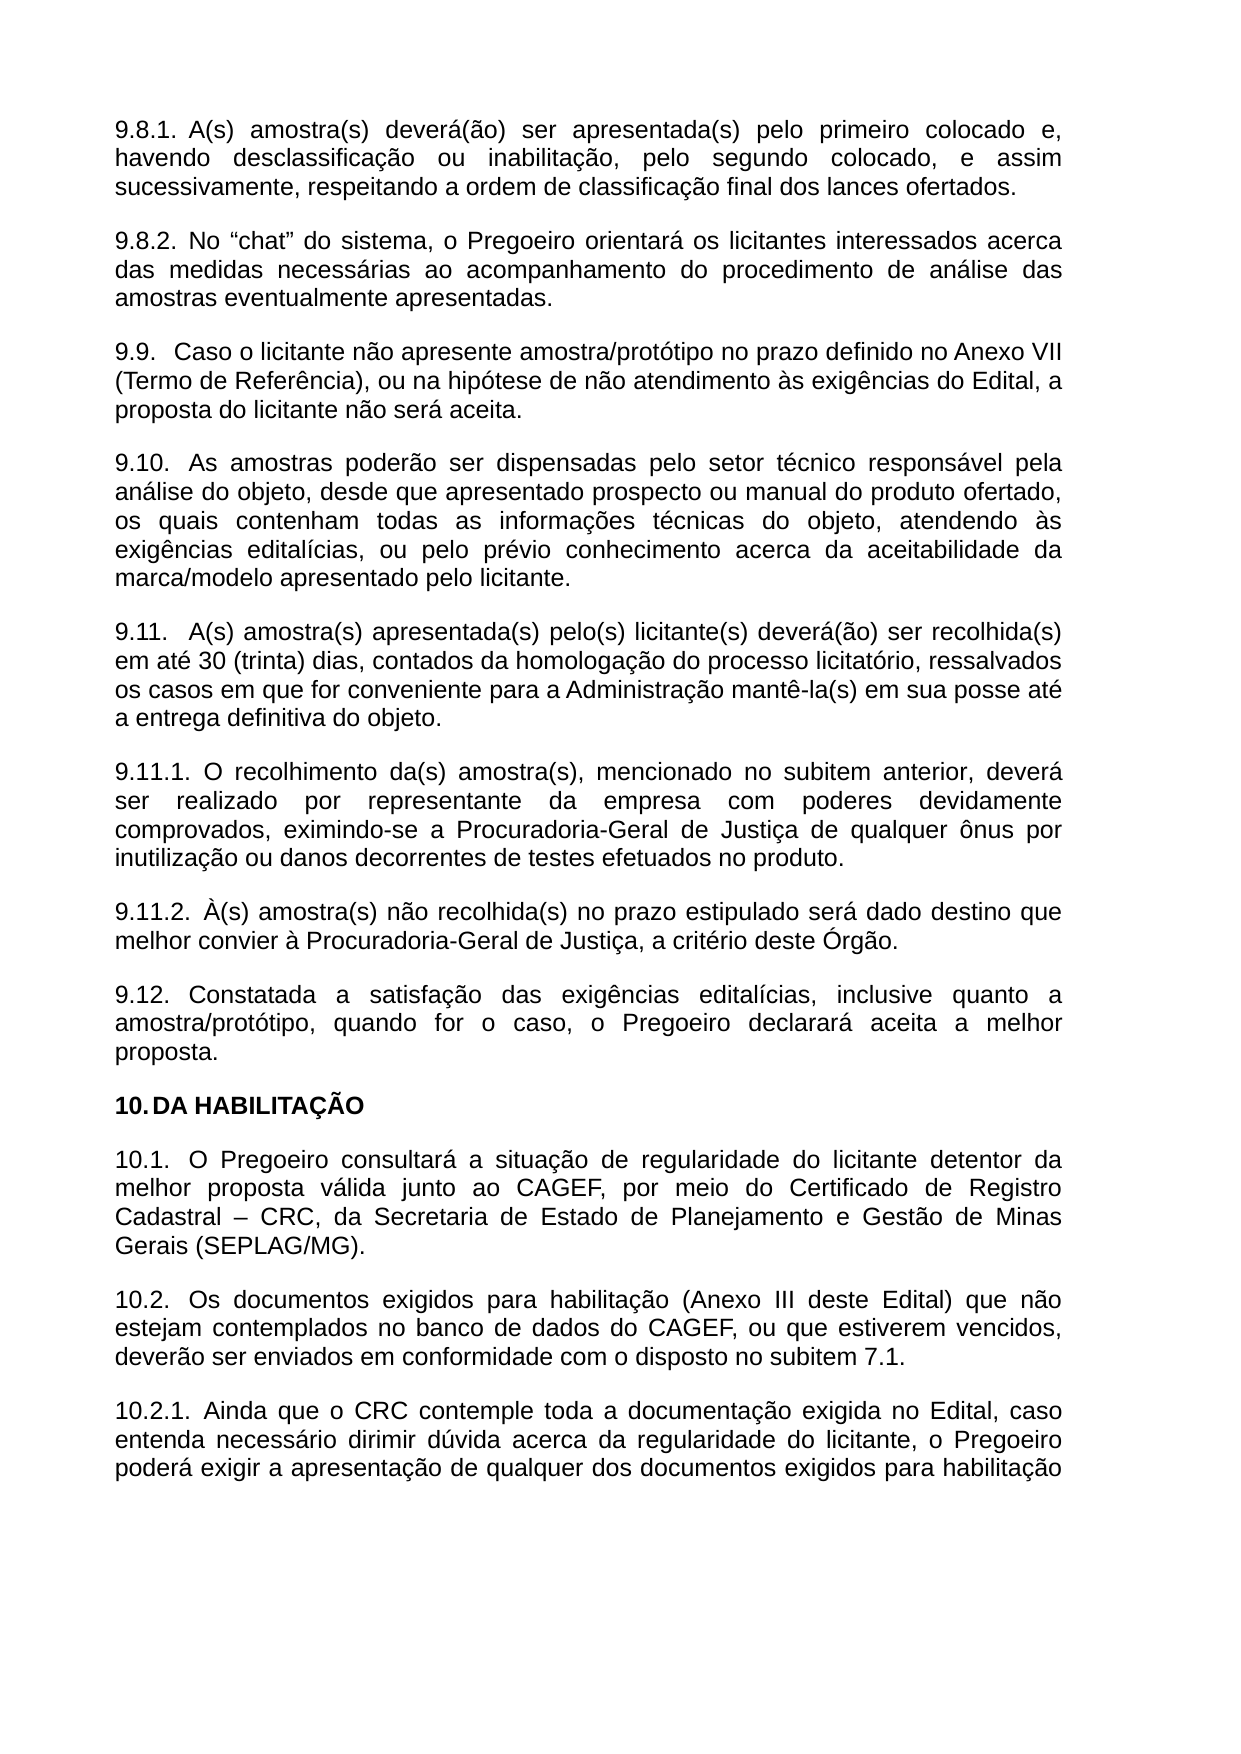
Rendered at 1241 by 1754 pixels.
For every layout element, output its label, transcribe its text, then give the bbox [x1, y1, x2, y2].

list Caso o licitante não apresente amostra/protótipo no prazo definido no Anexo VII (Termo de Referência), ou na hipótese de não atendimento às exigências do Edital, a proposta do licitante não será aceita. [114, 337, 1064, 423]
subtitle DA HABILITAÇÃO [114, 1091, 1064, 1119]
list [114, 1396, 1064, 1482]
list Constatada a satisfação das exigências editalícias, inclusive quanto a amostra/protótipo, quando for o caso, o Pregoeiro declarará aceita a melhor proposta. [114, 979, 1064, 1066]
list A(s) amostra(s) deverá(ão) ser apresentada(s) pelo primeiro colocado e, havendo desclassificação ou inabilitação, pelo segundo colocado, e assim sucessivamente, respeitando a ordem de classificação final dos lances ofertados. [114, 114, 1064, 201]
list Os documentos exigidos para habilitação (Anexo III deste Edital) que não estejam contemplados no banco de dados do CAGEF, ou que estiverem vencidos, deverão ser enviados em conformidade com o disposto no subitem 7.1. [114, 1284, 1064, 1371]
list O recolhimento da(s) amostra(s), mencionado no subitem anterior, deverá ser realizado por representante da empresa com poderes devidamente comprovados, eximindo-se a Procuradoria-Geral de Justiça de qualquer ônus por inutilização ou danos decorrentes de testes efetuados no produto. [114, 757, 1064, 872]
list No “chat” do sistema, o Pregoeiro orientará os licitantes interessados acerca das medidas necessárias ao acompanhamento do procedimento de análise das amostras eventualmente apresentadas. [114, 226, 1064, 312]
list As amostras poderão ser dispensadas pelo setor técnico responsável pela análise do objeto, desde que apresentado prospecto ou manual do produto ofertado, os quais contenham todas as informações técnicas do objeto, atendendo às exigências editalícias, ou pelo prévio conhecimento acerca da aceitabilidade da marca/modelo apresentado pelo licitante. [114, 448, 1064, 592]
list O Pregoeiro consultará a situação de regularidade do licitante detentor da melhor proposta válida junto ao CAGEF, por meio do Certificado de Registro Cadastral – CRC, da Secretaria de Estado de Planejamento e Gestão de Minas Gerais (SEPLAG/MG). [114, 1144, 1064, 1259]
list À(s) amostra(s) não recolhida(s) no prazo estipulado será dado destino que melhor convier à Procuradoria-Geral de Justiça, a critério deste Órgão. [114, 897, 1064, 954]
list A(s) amostra(s) apresentada(s) pelo(s) licitante(s) deverá(ão) ser recolhida(s) em até 30 (trinta) dias, contados da homologação do processo licitatório, ressalvados os casos em que for conveniente para a Administração mantê-la(s) em sua posse até a entrega definitiva do objeto. [114, 617, 1064, 732]
